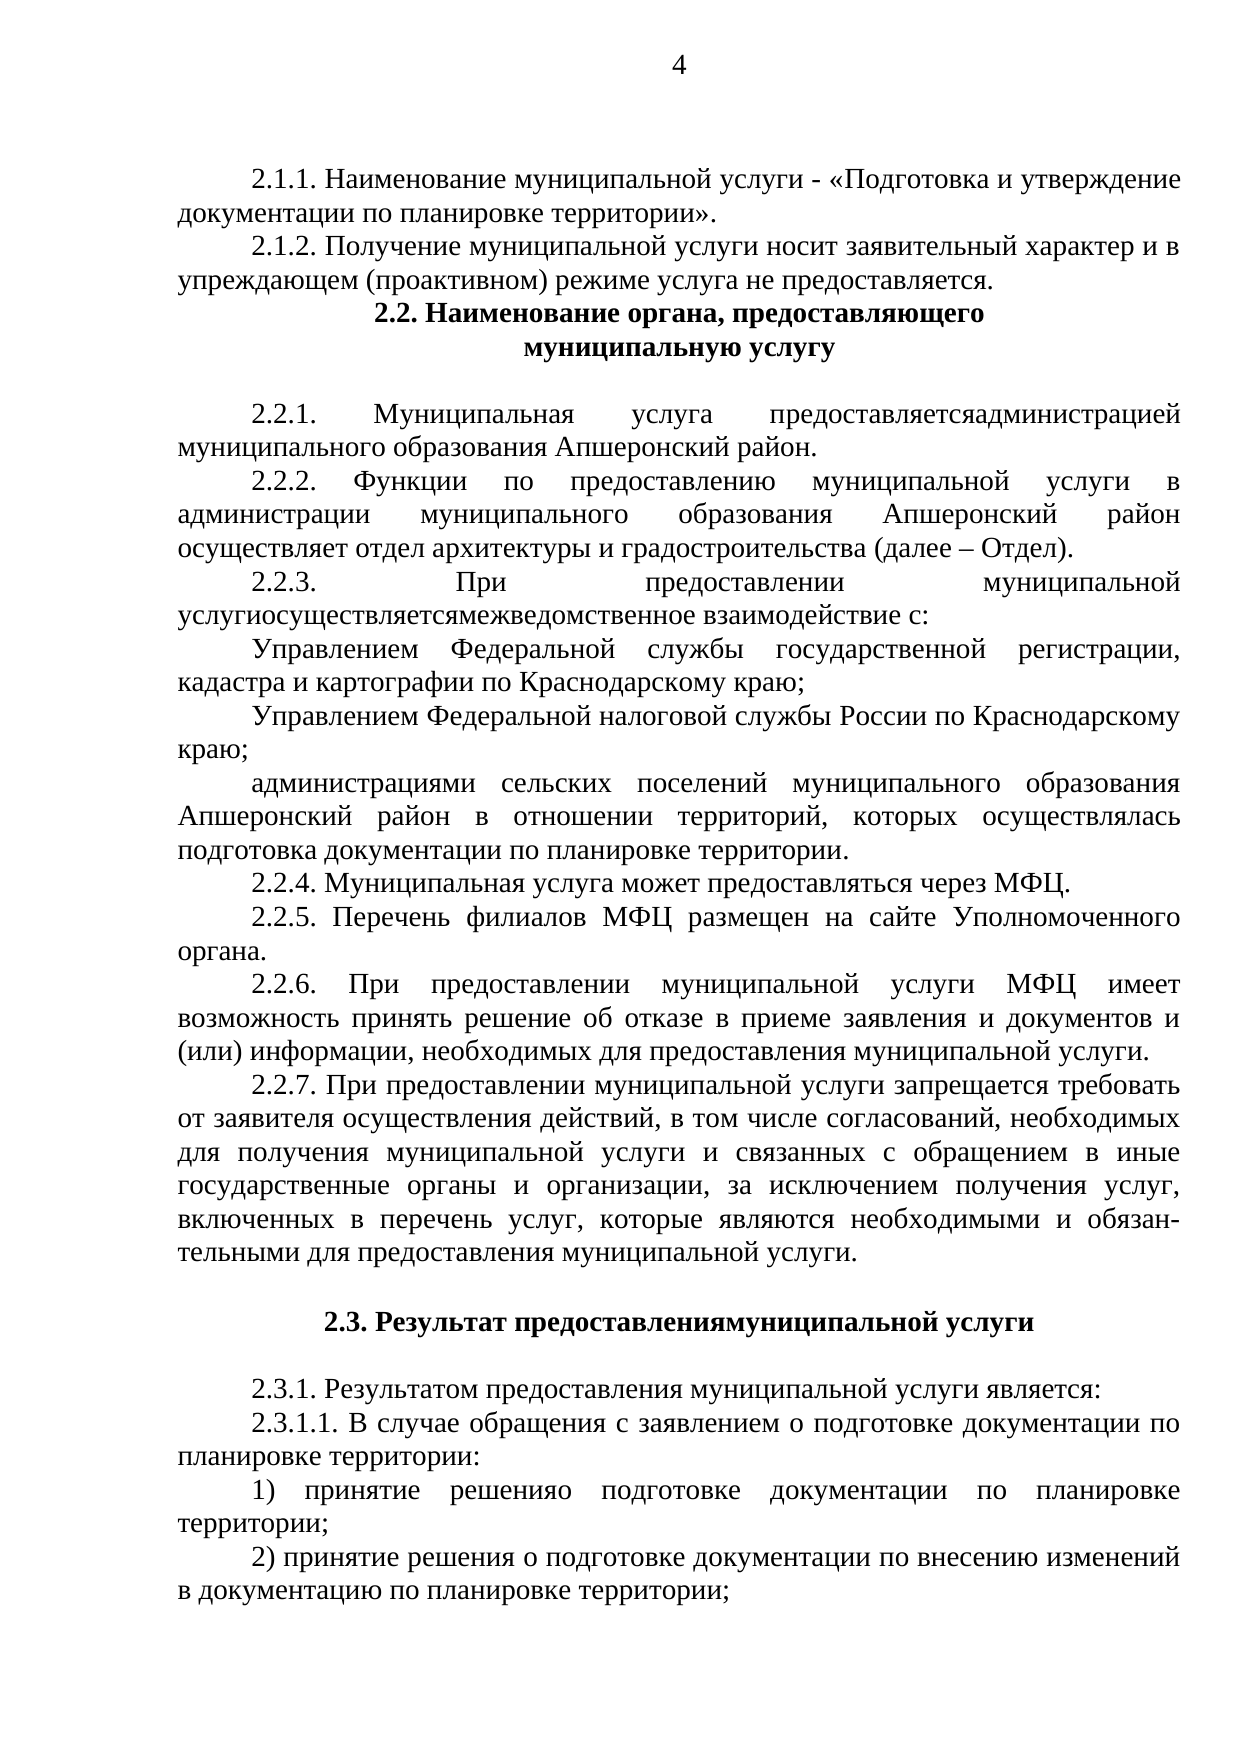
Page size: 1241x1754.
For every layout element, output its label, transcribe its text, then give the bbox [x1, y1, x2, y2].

subtitle 2.2.3. При предоставлении муниципальной услугиосуществляетсямежведомственное взаимодействие с: [177, 564, 1181, 631]
subtitle 2.2.5. Перечень филиалов МФЦ размещен на сайте Уполномоченного органа. [177, 899, 1181, 966]
text 2.1.1. Наименование муниципальной услуги - «Подготовка и утверждение документации по планировке территории». [177, 161, 1181, 228]
subtitle 2.2.7. При предоставлении муниципальной услуги запрещается требовать от заявителя осуществления действий, в том числе согласований, необходимых для получения муниципальной услуги и связанных с обращением в иные государственные органы и организации, за исключением получения услуг, включенных в перечень услуг, которые являются необходимыми и обязан-тельными для предоставления муниципальной услуги. [177, 1067, 1181, 1268]
subtitle 2.2.1. Муниципальная услуга предоставляетсяадминистрацией муниципального образования Апшеронский район. [177, 396, 1181, 463]
text 1) принятие решенияо подготовке документации по планировке территории; [177, 1472, 1181, 1539]
subtitle Управлением Федеральной службы государственной регистрации, кадастра и картографии по Краснодарскому краю; [177, 631, 1181, 698]
text 2.3.1.1. В случае обращения с заявлением о подготовке документации по планировке территории: [177, 1405, 1181, 1472]
subtitle 2.2.4. Муниципальная услуга может предоставляться через МФЦ. [177, 866, 1181, 899]
text 2.3.1. Результатом предоставления муниципальной услуги является: [177, 1371, 1181, 1405]
subtitle администрациями сельских поселений муниципального образования Апшеронский район в отношении территорий, которых осуществлялась подготовка документации по планировке территории. [177, 765, 1181, 866]
subtitle 2.3. Результат предоставлениямуниципальной услуги [177, 1304, 1181, 1338]
subtitle муниципальную услугу [281, 329, 1078, 362]
subtitle 2.2.6. При предоставлении муниципальной услуги МФЦ имеет возможность принять решение об отказе в приеме заявления и документов и (или) информации, необходимых для предоставления муниципальной услуги. [177, 966, 1181, 1067]
text 2) принятие решения о подготовке документации по внесению изменений в документацию по планировке территории; [177, 1539, 1181, 1606]
subtitle Управлением Федеральной налоговой службы России по Краснодарскому краю; [177, 698, 1181, 765]
subtitle 2.2.2. Функции по предоставлению муниципальной услуги в администрации муниципального образования Апшеронский район осуществляет отдел архитектуры и градостроительства (далее – Отдел). [177, 463, 1181, 564]
subtitle 2.2. Наименование органа, предоставляющего [281, 295, 1078, 329]
text 2.1.2. Получение муниципальной услуги носит заявительный характер и в упреждающем (проактивном) режиме услуга не предоставляется. [177, 228, 1181, 295]
